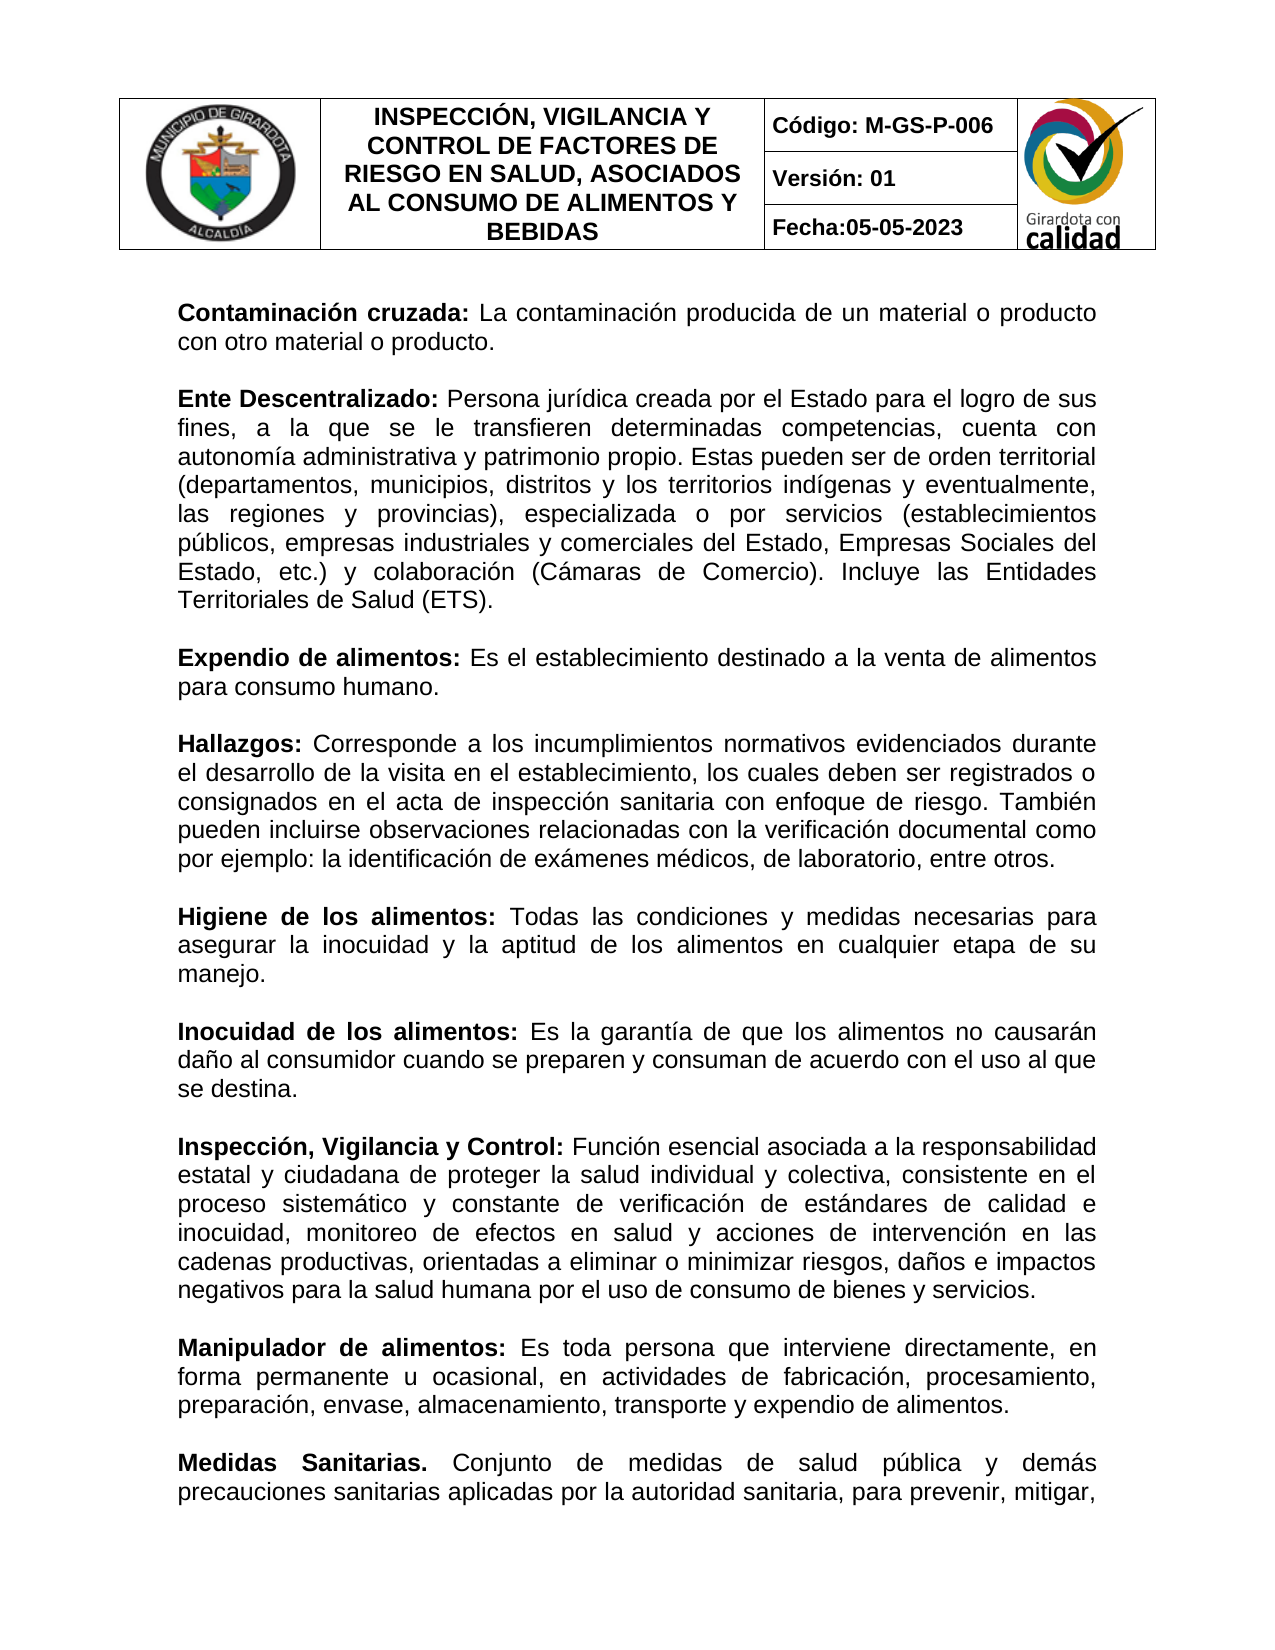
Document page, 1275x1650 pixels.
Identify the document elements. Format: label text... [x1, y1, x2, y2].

text Hallazgos: Corresponde a los incumplimientos normativos evidenciados durante el desarrollo de la visita en el establecimiento, los cuales deben ser registrados o consignados en el acta de inspección sanitaria con enfoque de riesgo. También pueden incluirse observaciones relacionadas con la verificación documental como por ejemplo: la identificación de exámenes médicos, de laboratorio, entre otros. [177, 729, 1098, 873]
text Inocuidad de los alimentos: Es la garantía de que los alimentos no causarán daño al consumidor cuando se preparen y consuman de acuerdo con el uso al que se destina. [177, 1017, 1098, 1103]
picture [1024, 98, 1144, 249]
text Ente Descentralizado: Persona jurídica creada por el Estado para el logro de sus fines, a la que se le transfieren determinadas competencias, cuenta con autonomía administrativa y patrimonio propio. Estas pueden ser de orden territorial (departamentos, municipios, distritos y los territorios indígenas y eventualmente, las regiones y provincias), especializada o por servicios (establecimientos públicos, empresas industriales y comerciales del Estado, Empresas Sociales del Estado, etc.) y colaboración (Cámaras de Comercio). Incluye las Entidades Territoriales de Salud (ETS). [177, 384, 1098, 614]
text Inspección, Vigilancia y Control: Función esencial asociada a la responsabilidad estatal y ciudadana de proteger la salud individual y colectiva, consistente en el proceso sistemático y constante de verificación de estándares de calidad e inocuidad, monitoreo de efectos en salud y acciones de intervención en las cadenas productivas, orientadas a eliminar o minimizar riesgos, daños e impactos negativos para la salud humana por el uso de consumo de bienes y servicios. [177, 1132, 1098, 1304]
picture [145, 104, 297, 243]
text Higiene de los alimentos: Todas las condiciones y medidas necesarias para asegurar la inocuidad y la aptitud de los alimentos en cualquier etapa de su manejo. [177, 902, 1098, 988]
text Contaminación cruzada: La contaminación producida de un material o producto con otro material o producto. [177, 298, 1098, 356]
text Manipulador de alimentos: Es toda persona que interviene directamente, en forma permanente u ocasional, en actividades de fabricación, procesamiento, preparación, envase, almacenamiento, transporte y expendio de alimentos. [177, 1333, 1098, 1419]
text Expendio de alimentos: Es el establecimiento destinado a la venta de alimentos para consumo humano. [177, 643, 1098, 701]
